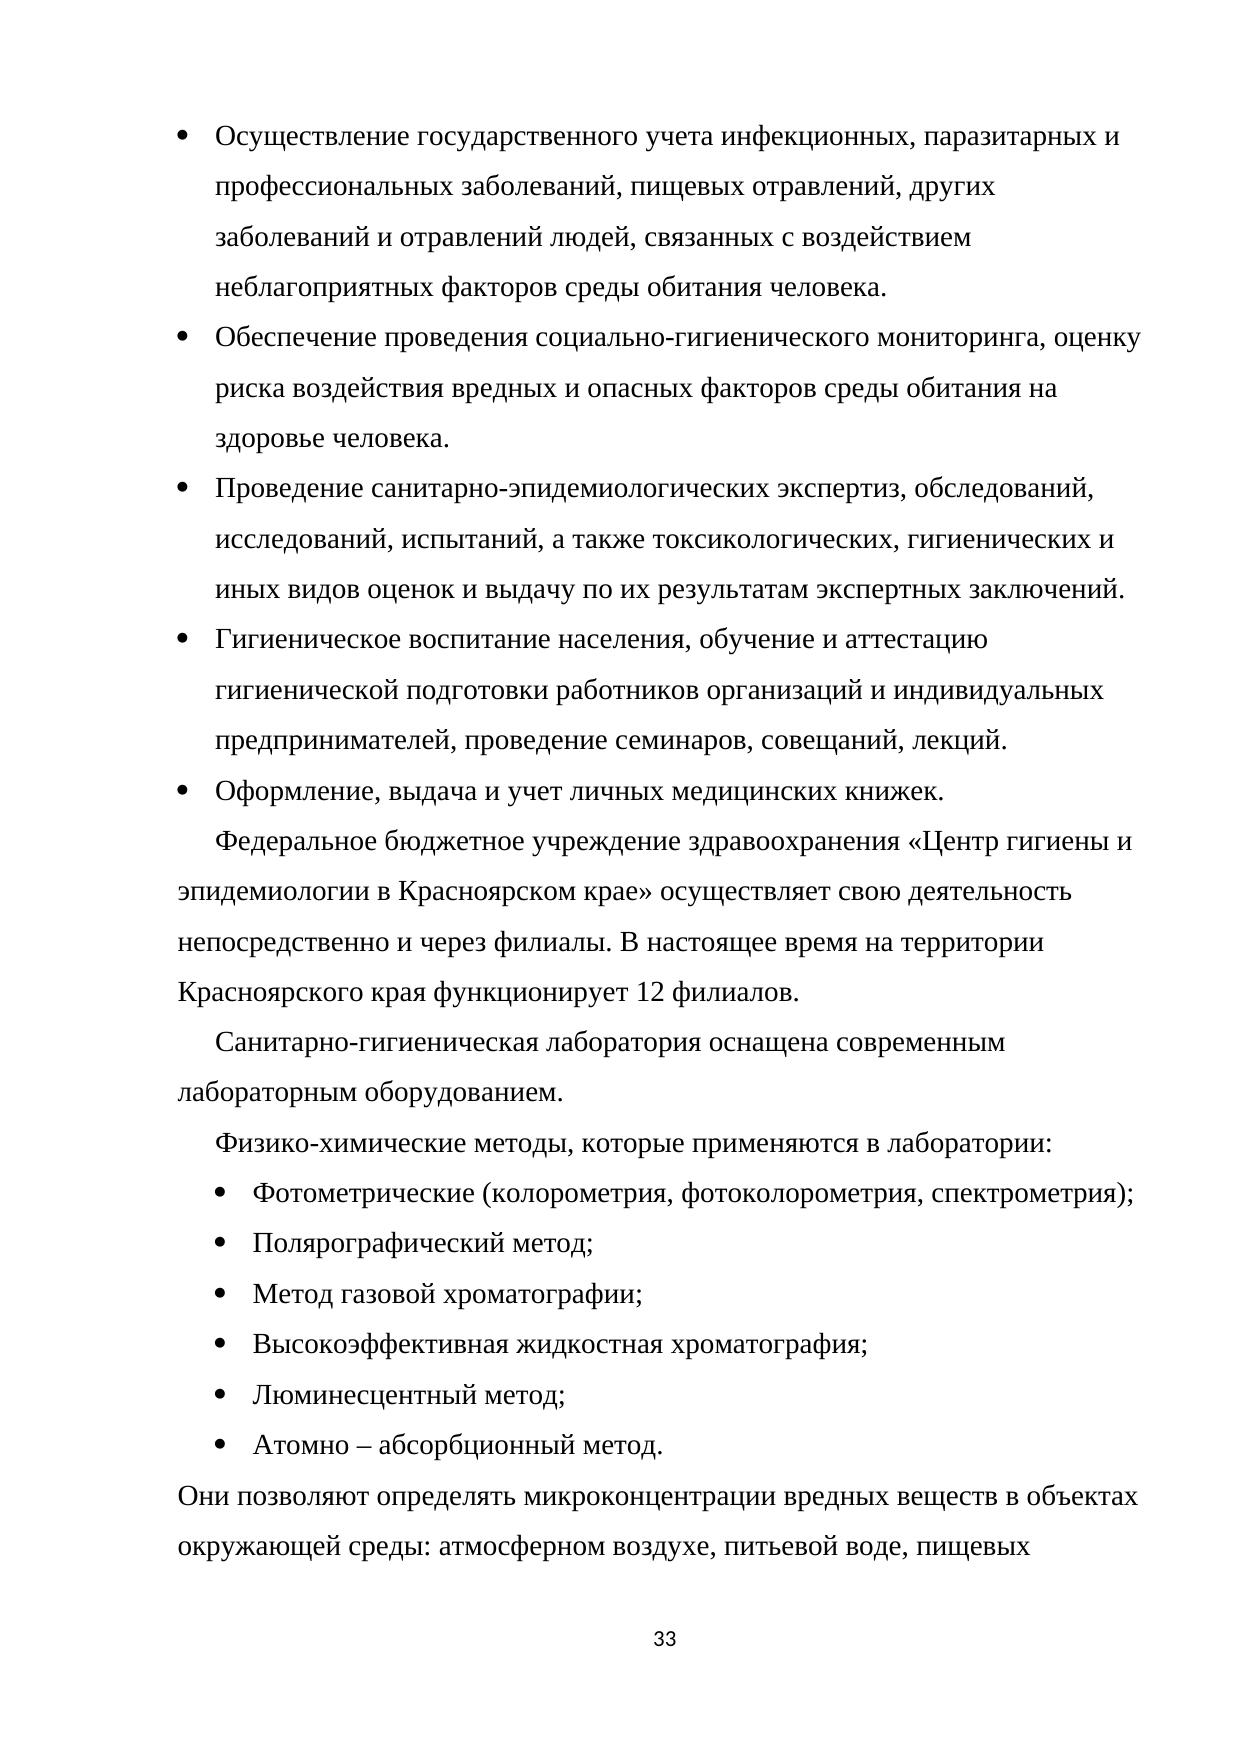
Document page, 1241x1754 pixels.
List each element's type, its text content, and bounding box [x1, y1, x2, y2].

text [177, 1478, 1152, 1562]
list Гигиеническое воспитание населения, обучение и аттестацию гигиенической подготовки работников организаций и индивидуальных предпринимателей, проведение семинаров, совещаний, лекций. [177, 622, 1152, 756]
list Полярографический метод; [215, 1226, 1152, 1259]
list Обеспечение проведения социально-гигиенического мониторинга, оценку риска воздействия вредных и опасных факторов среды обитания на здоровье человека. [177, 319, 1152, 454]
text Федеральное бюджетное учреждение здравоохранения «Центр гигиены и эпидемиологии в Красноярском крае» осуществляет свою деятельность непосредственно и через филиалы. В настоящее время на территории Красноярского края функционирует 12 филиалов. [177, 823, 1152, 1007]
list Высокоэффективная жидкостная хроматография; [215, 1326, 1152, 1360]
list Фотометрические (колорометрия, фотоколорометрия, спектрометрия); [215, 1175, 1152, 1209]
text Физико-химические методы, которые применяются в лаборатории: [177, 1125, 1152, 1158]
list Люминесцентный метод; [215, 1377, 1152, 1411]
text Санитарно-гигиеническая лаборатория оснащена современным лабораторным оборудованием. [177, 1024, 1152, 1108]
list Метод газовой хроматографии; [215, 1276, 1152, 1310]
list Оформление, выдача и учет личных медицинских книжек. [177, 773, 1152, 806]
list Проведение санитарно-эпидемиологических экспертиз, обследований, исследований, испытаний, а также токсикологических, гигиенических и иных видов оценок и выдачу по их результатам экспертных заключений. [177, 471, 1152, 605]
list Атомно – абсорбционный метод. [215, 1427, 1152, 1461]
list Осуществление государственного учета инфекционных, паразитарных и профессиональных заболеваний, пищевых отравлений, других заболеваний и отравлений людей, связанных с воздействием неблагоприятных факторов среды обитания человека. [177, 118, 1152, 303]
